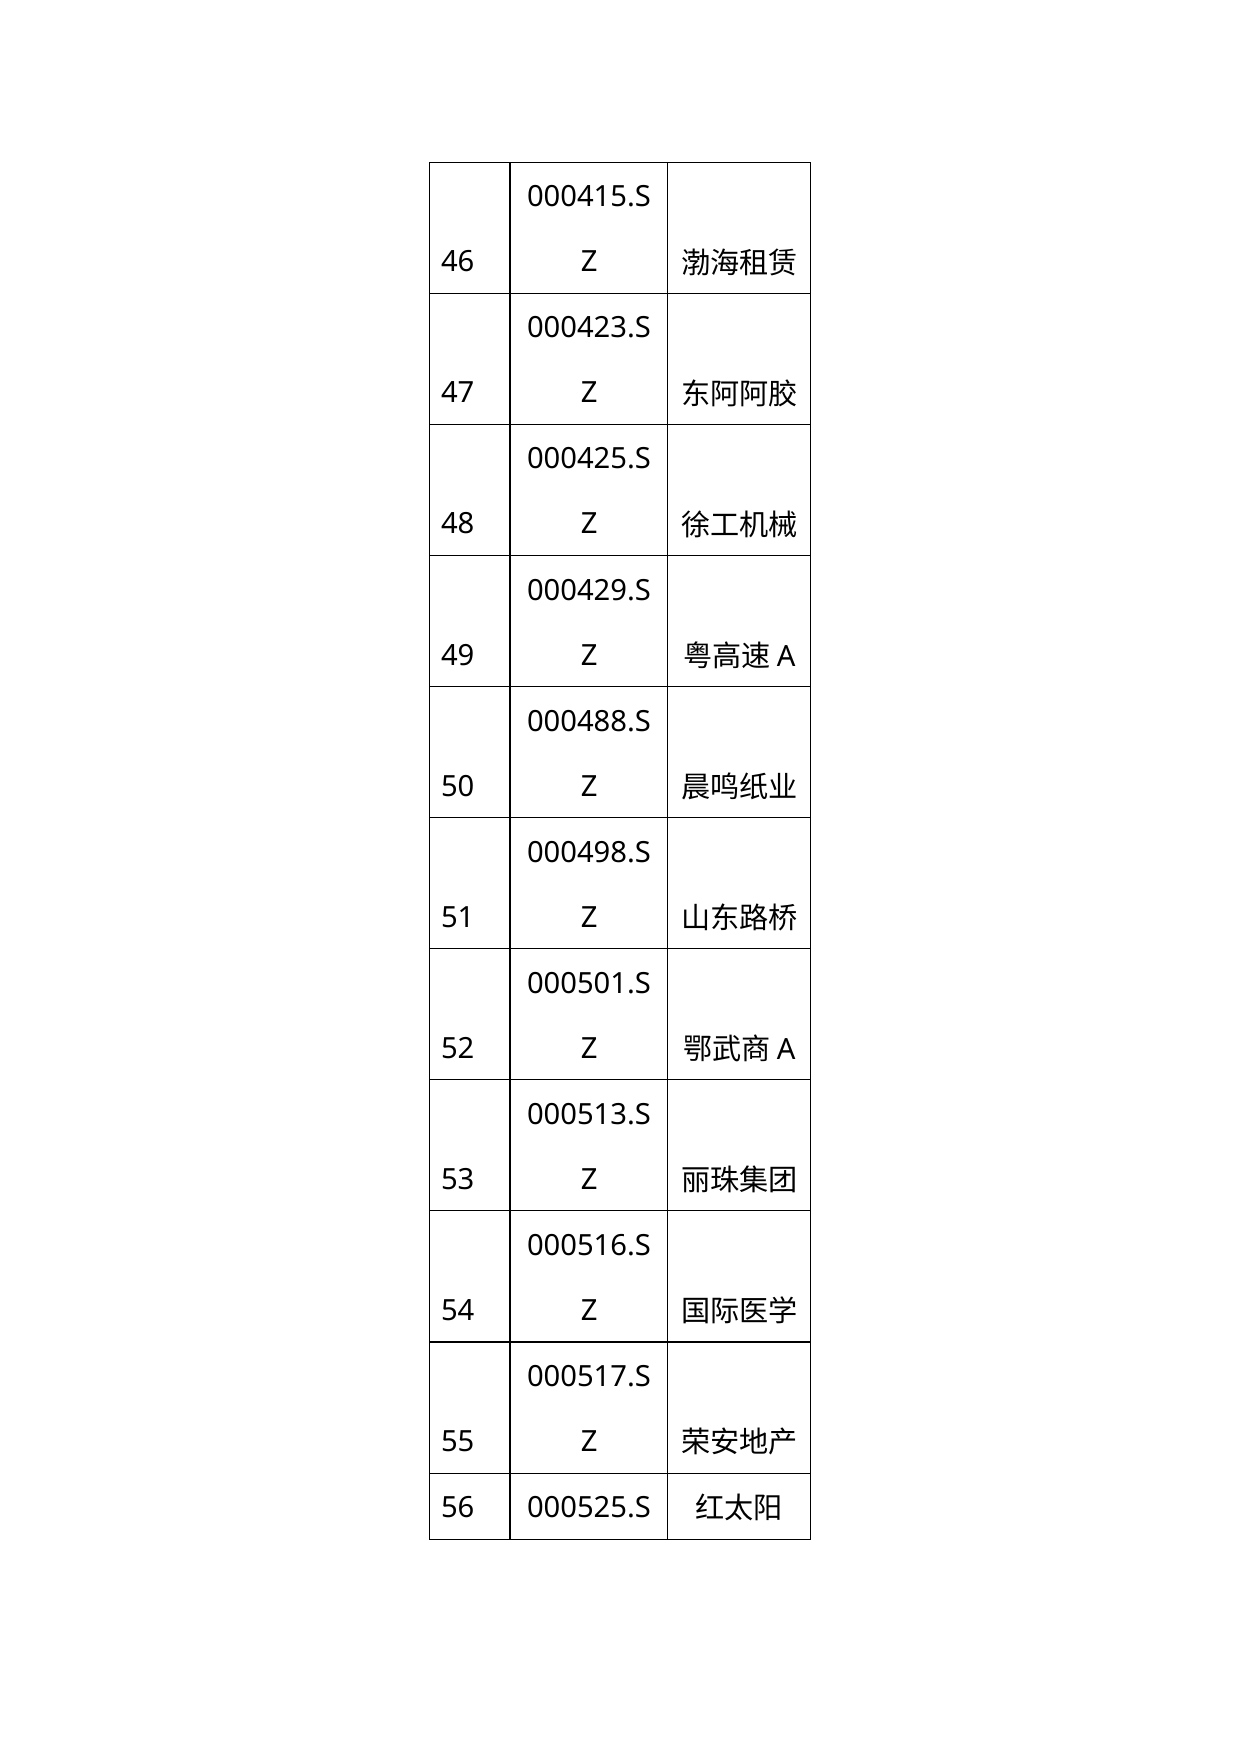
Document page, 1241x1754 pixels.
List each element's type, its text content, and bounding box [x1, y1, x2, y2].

table_cell 000501.SZ [511, 949, 667, 1079]
table_cell 东阿阿胶 [668, 294, 810, 424]
table_cell 徐工机械 [668, 425, 810, 555]
table_cell 000498.SZ [511, 818, 667, 948]
table_cell 55 [430, 1343, 509, 1472]
table_cell 000517.SZ [511, 1343, 667, 1472]
table_cell 52 [430, 949, 509, 1079]
table_cell 000415.SZ [511, 163, 667, 293]
table_cell 晨鸣纸业 [668, 687, 810, 817]
table_cell 50 [430, 687, 509, 817]
table_cell 46 [430, 163, 509, 293]
table_cell 000525.SZ [511, 1474, 667, 1538]
table_cell 丽珠集团 [668, 1080, 810, 1210]
table_cell 47 [430, 294, 509, 424]
table_cell 53 [430, 1080, 509, 1210]
table_cell 54 [430, 1211, 509, 1341]
table_cell 56 [430, 1474, 509, 1538]
table_cell 48 [430, 425, 509, 555]
table_cell 山东路桥 [668, 818, 810, 948]
table_cell 000429.SZ [511, 556, 667, 686]
table_cell 000516.SZ [511, 1211, 667, 1341]
table_cell 000423.SZ [511, 294, 667, 424]
table_cell 49 [430, 556, 509, 686]
table_cell 000488.SZ [511, 687, 667, 817]
table_cell 鄂武商A [668, 949, 810, 1079]
table_cell 荣安地产 [668, 1343, 810, 1472]
table_cell 红太阳 [668, 1474, 810, 1538]
table_cell 渤海租赁 [668, 163, 810, 293]
table_cell 51 [430, 818, 509, 948]
table_cell 000425.SZ [511, 425, 667, 555]
table_cell 国际医学 [668, 1211, 810, 1341]
table_cell 000513.SZ [511, 1080, 667, 1210]
table_cell 粤高速A [668, 556, 810, 686]
